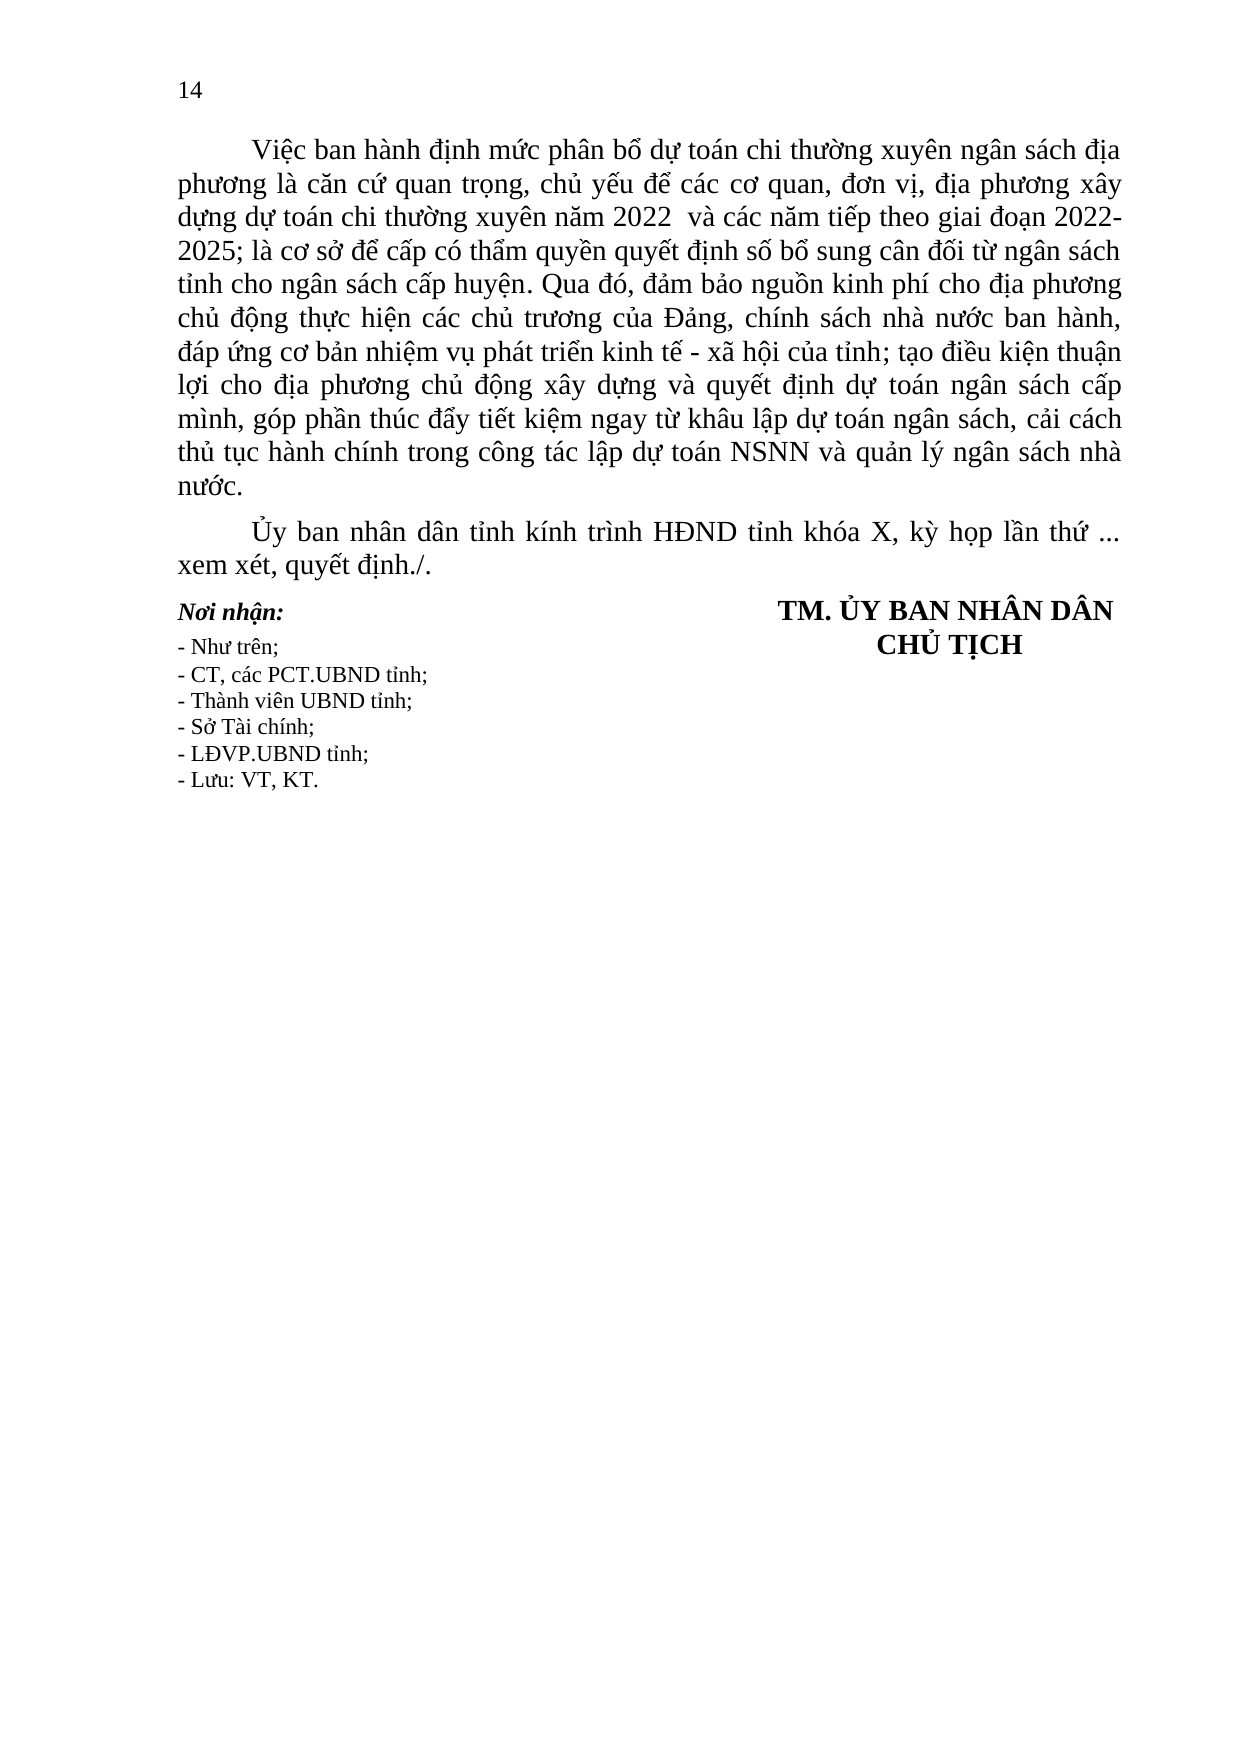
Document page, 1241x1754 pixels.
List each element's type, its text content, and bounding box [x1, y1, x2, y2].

text - Thành viên UBND tỉnh; [177, 687, 1122, 713]
text Việc ban hành định mức phân bổ dự toán chi thường xuyên ngân sách địa phương là căn cứ quan trọng, chủ yếu để các cơ quan, đơn vị, địa phương xây dựng dự toán chi thường xuyên năm 2022 và các năm tiếp theo giai đoạn 2022-2025; là cơ sở để cấp có thẩm quyền quyết định số bổ sung cân đối từ ngân sách tỉnh cho ngân sách cấp huyện. Qua đó, đảm bảo nguồn kinh phí cho địa phương chủ động thực hiện các chủ trương của Đảng, chính sách nhà nước ban hành, đáp ứng cơ bản nhiệm vụ phát triển kinh tế - xã hội của tỉnh; tạo điều kiện thuận lợi cho địa phương chủ động xây dựng và quyết định dự toán ngân sách cấp mình, góp phần thúc đẩy tiết kiệm ngay từ khâu lập dự toán ngân sách, cải cách thủ tục hành chính trong công tác lập dự toán NSNN và quản lý ngân sách nhà nước. [177, 132, 1122, 501]
text - LĐVP.UBND tỉnh; [177, 740, 1122, 766]
text - Lưu: VT, KT. [177, 766, 1122, 792]
text Ủy ban nhân dân tỉnh kính trình HĐND tỉnh khóa X, kỳ họp lần thứ ... xem xét, quyết định./. [177, 514, 1122, 581]
text - Như trên; CHỦ TỊCH [177, 627, 1122, 661]
text Nơi nhận: TM. ỦY BAN NHÂN DÂN [177, 593, 1122, 627]
text - CT, các PCT.UBND tỉnh; [177, 661, 1122, 687]
text - Sở Tài chính; [177, 713, 1122, 740]
